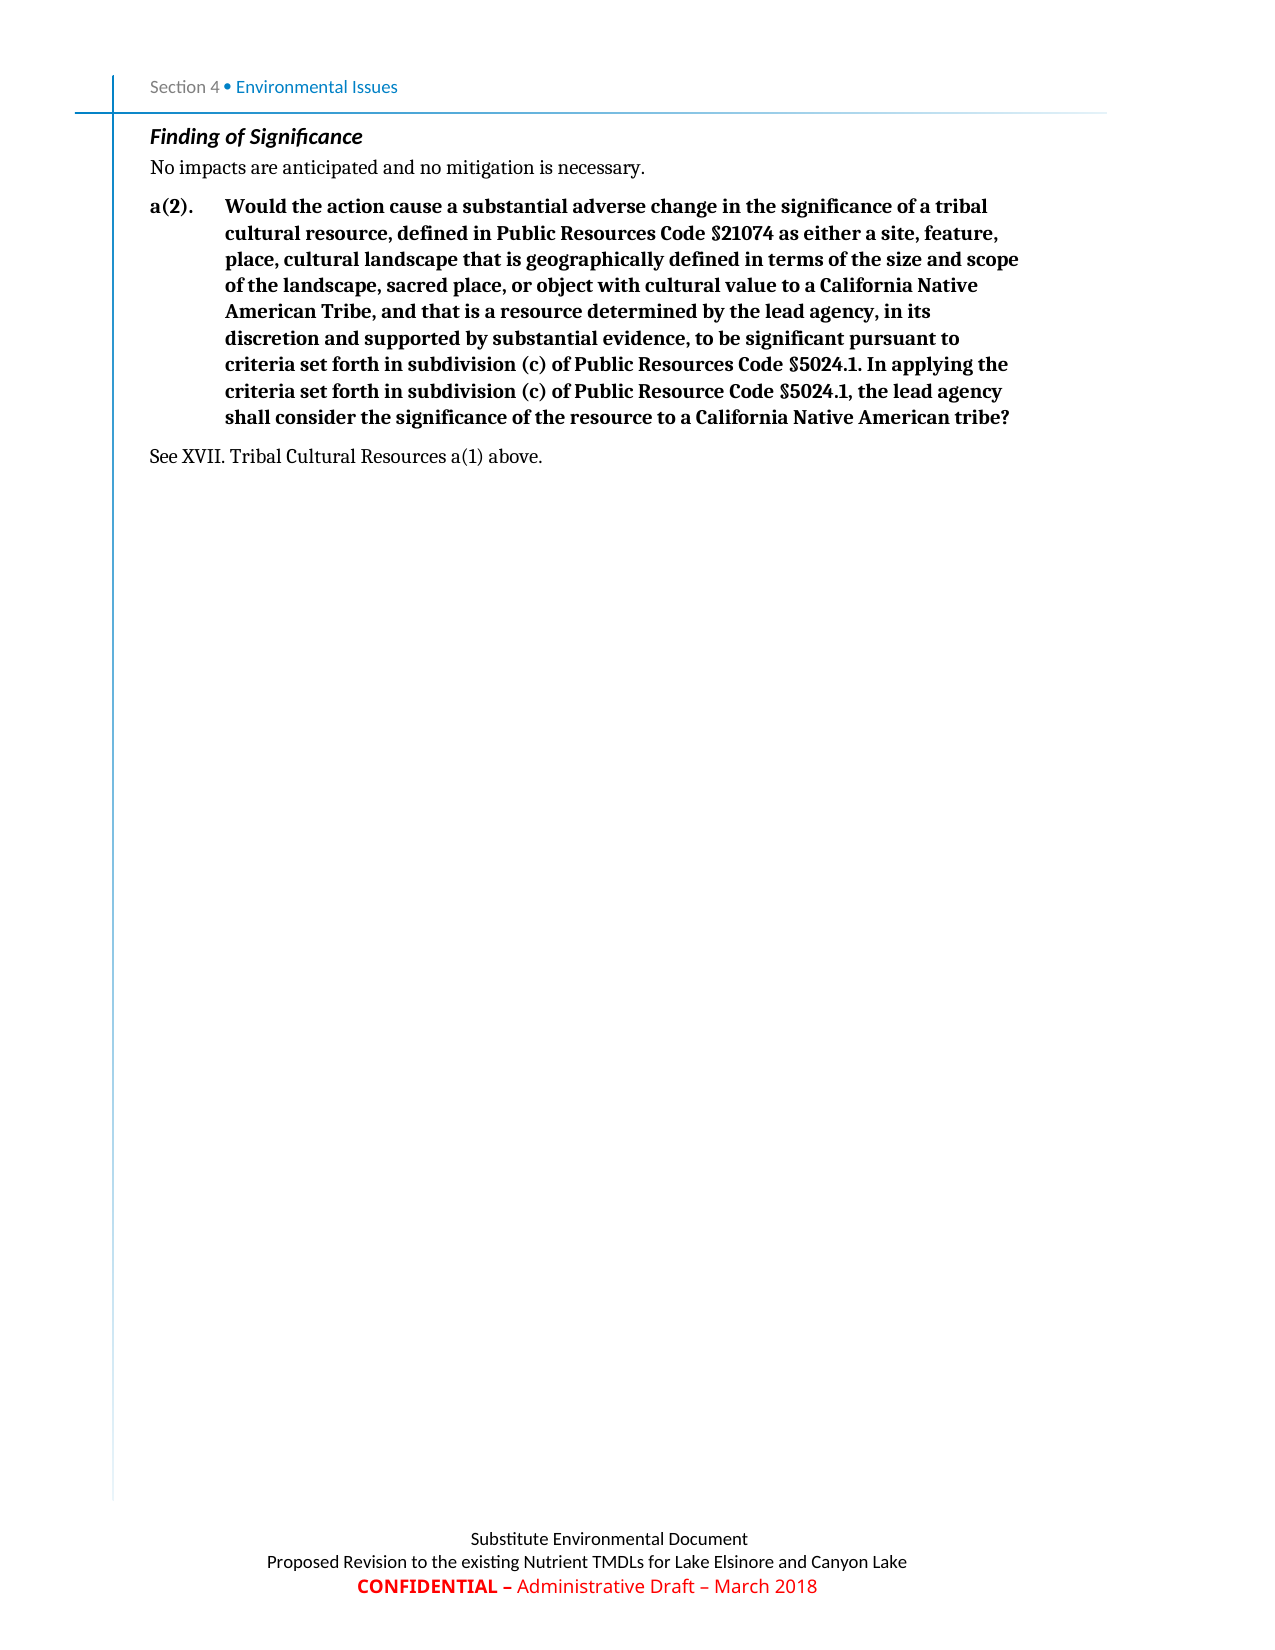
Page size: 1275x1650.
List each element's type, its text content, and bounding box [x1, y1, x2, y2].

list a(2). Would the action cause a substantial adverse change in the significance of a tribal cultural resource, defined in Public Resources Code §21074 as either a site, feature, place, cultural landscape that is geographically defined in terms of the size and scope of the landscape, sacred place, or object with cultural value to a California Native American Tribe, and that is a resource determined by the lead agency, in its discretion and supported by substantial evidence, to be significant pursuant to criteria set forth in subdivision (c) of Public Resources Code §5024.1. In applying the criteria set forth in subdivision (c) of Public Resource Code §5024.1, the lead agency shall consider the significance of the resource to a California Native American tribe? [150, 195, 1024, 429]
list No impacts are anticipated and no mitigation is necessary. [150, 156, 1024, 180]
subtitle Finding of Significance [150, 124, 1024, 150]
text See XVII. Tribal Cultural Resources a(1) above. [150, 444, 1024, 468]
